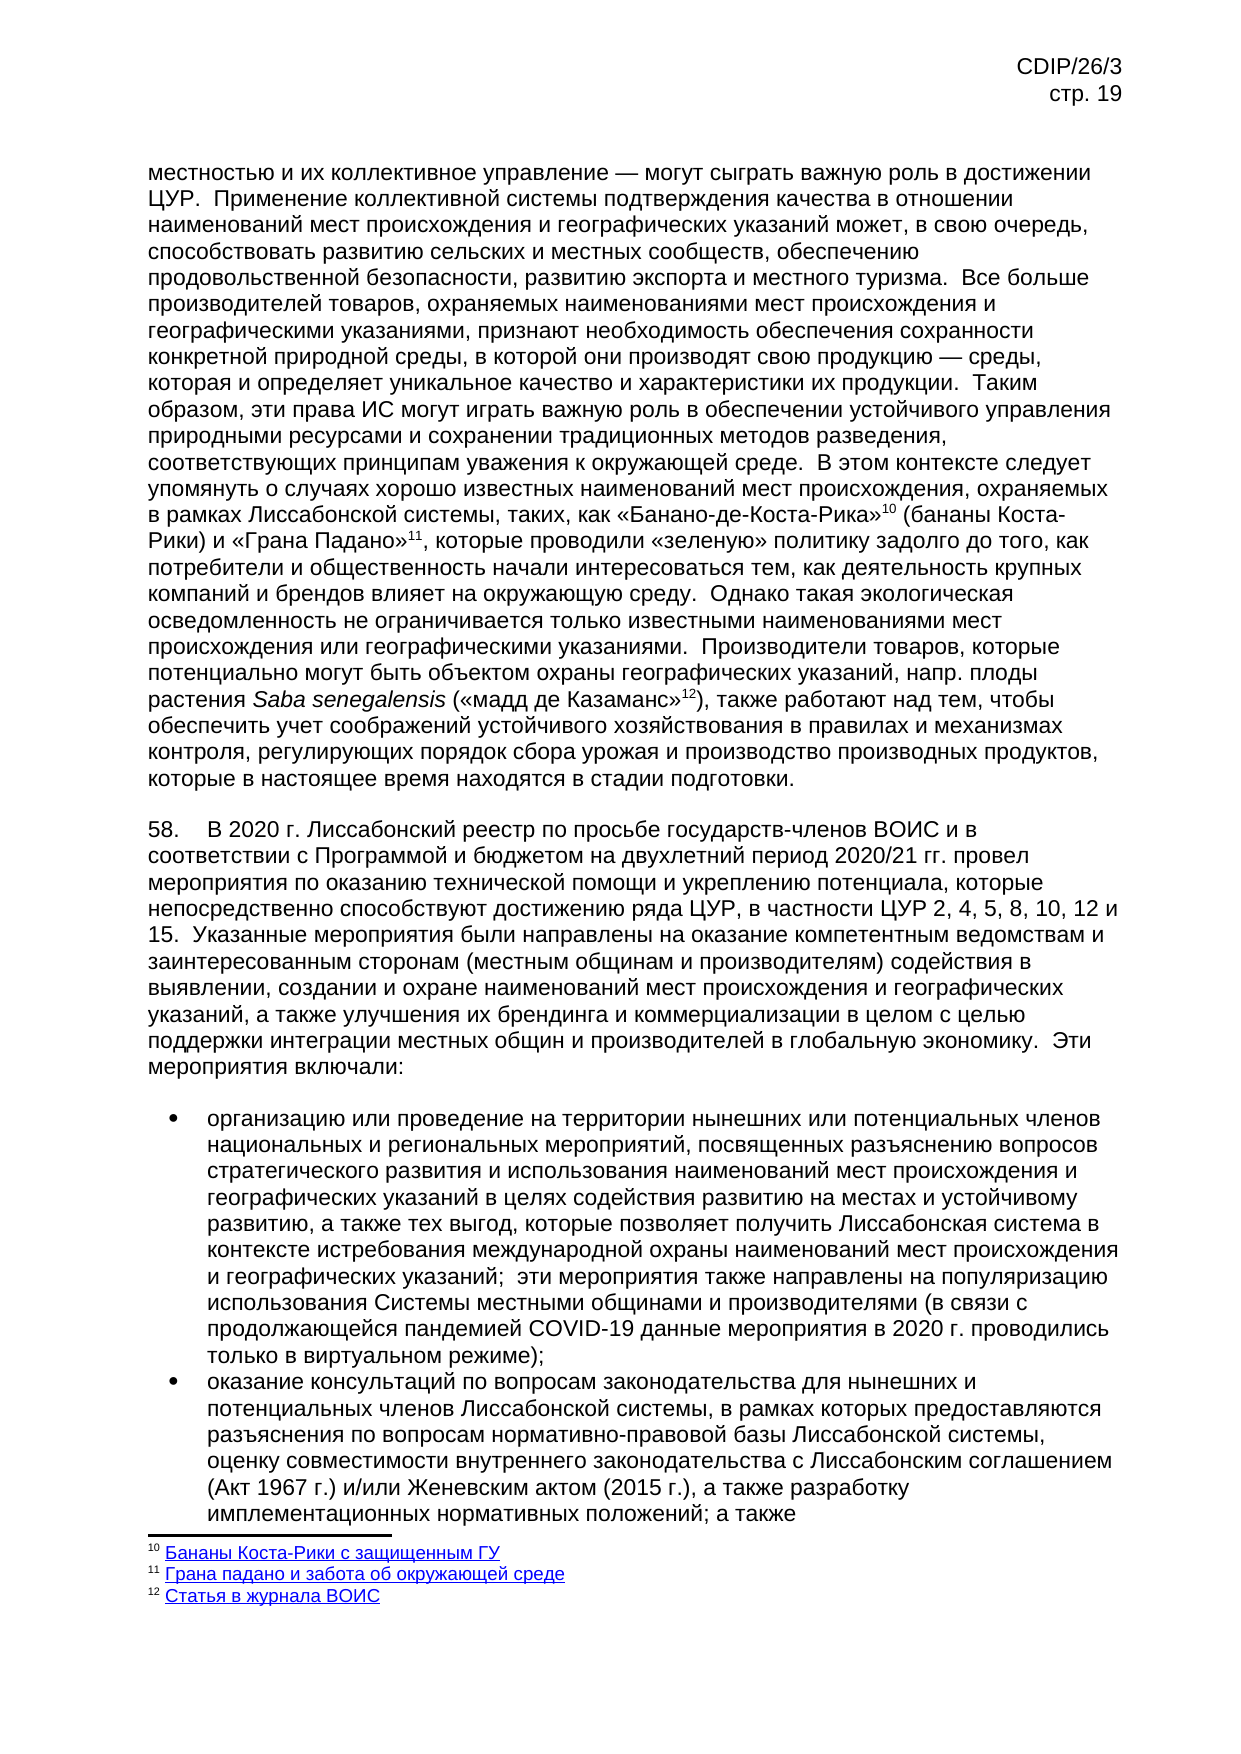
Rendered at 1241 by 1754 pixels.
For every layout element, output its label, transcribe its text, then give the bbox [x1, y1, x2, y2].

list оказание консультаций по вопросам законодательства для нынешних и потенциальных членов Лиссабонской системы, в рамках которых предоставляются разъяснения по вопросам нормативно-правовой базы Лиссабонской системы, оценку совместимости внутреннего законодательства с Лиссабонским соглашением (Акт 1967 г.) и/или Женевским актом (2015 г.), а также разработку имплементационных нормативных положений; а также [169, 1368, 1122, 1526]
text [148, 158, 1122, 791]
list организацию или проведение на территории нынешних или потенциальных членов национальных и региональных мероприятий, посвященных разъяснению вопросов стратегического развития и использования наименований мест происхождения и географических указаний в целях содействия развитию на местах и устойчивому развитию, а также тех выгод, которые позволяет получить Лиссабонская система в контексте истребования международной охраны наименований мест происхождения и географических указаний; эти мероприятия также направлены на популяризацию использования Системы местными общинами и производителями (в связи с продолжающейся пандемией COVID-19 данные мероприятия в 2020 г. проводились только в виртуальном режиме); [169, 1104, 1122, 1368]
text 58. В 2020 г. Лиссабонский реестр по просьбе государств-членов ВОИС и в соответствии с Программой и бюджетом на двухлетний период 2020/21 гг. провел мероприятия по оказанию технической помощи и укреплению потенциала, которые непосредственно способствуют достижению ряда ЦУР, в частности ЦУР 2, 4, 5, 8, 10, 12 и 15. Указанные мероприятия были направлены на оказание компетентным ведомствам и заинтересованным сторонам (местным общинам и производителям) содействия в выявлении, создании и охране наименований мест происхождения и географических указаний, а также улучшения их брендинга и коммерциализации в целом с целью поддержки интеграции местных общин и производителей в глобальную экономику. Эти мероприятия включали: [148, 816, 1122, 1079]
